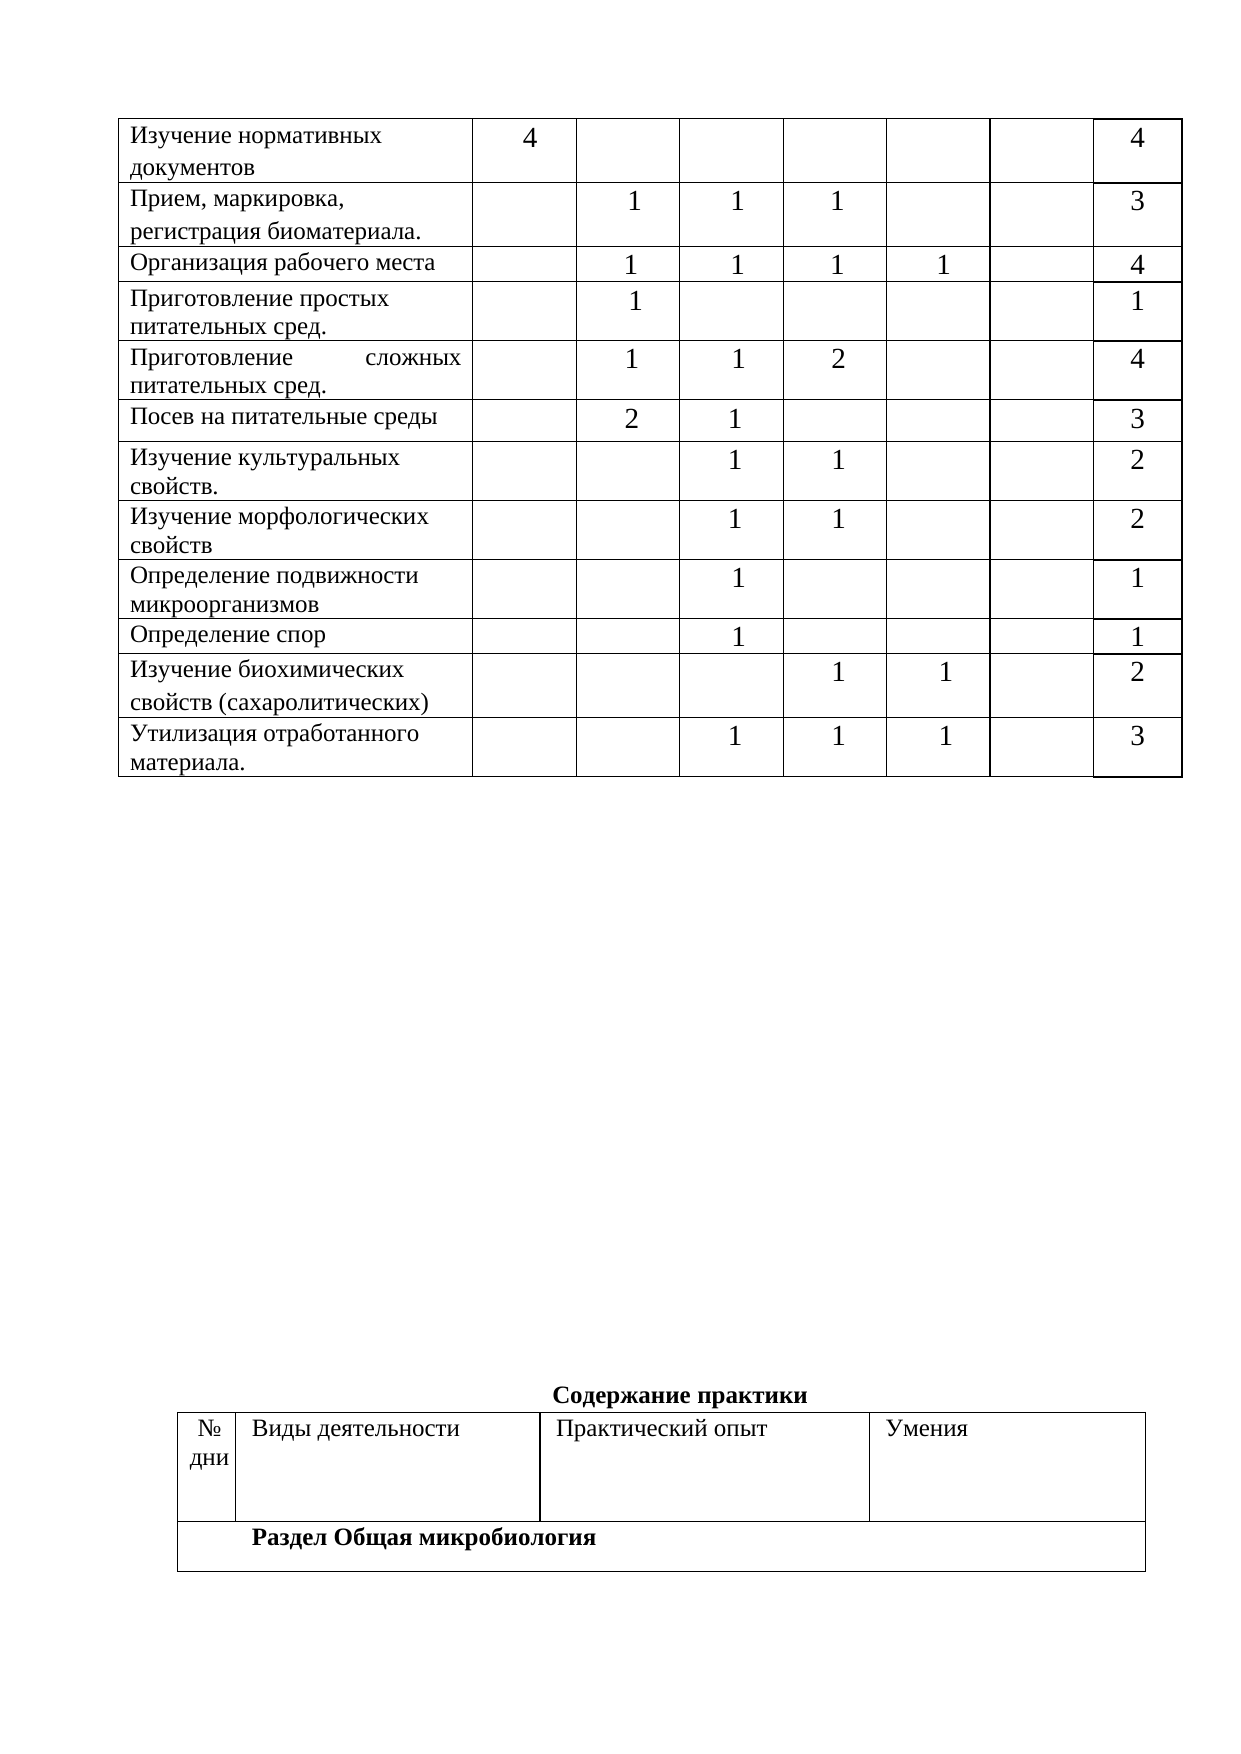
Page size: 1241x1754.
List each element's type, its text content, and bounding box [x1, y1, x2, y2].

table_cell [887, 400, 989, 441]
table_cell 1 [887, 654, 989, 717]
table_cell [473, 501, 576, 559]
table_cell 1 [1094, 283, 1181, 340]
table_cell 1 [577, 282, 679, 340]
table_cell 1 [680, 183, 783, 246]
table_cell [577, 501, 679, 559]
table_cell [991, 282, 1093, 340]
table_cell [991, 501, 1093, 559]
table_cell [473, 442, 576, 500]
table_cell [577, 442, 679, 500]
table_cell 2 [1094, 442, 1181, 500]
table_cell 1 [680, 400, 783, 441]
table_cell [991, 619, 1093, 653]
table_cell 4 [473, 119, 576, 182]
table_cell 1 [680, 341, 783, 399]
table_cell [473, 341, 576, 399]
table_cell Изучение биохимических свойств (сахаролитических) [119, 654, 472, 717]
table_cell Изучение культуральных свойств. [119, 442, 472, 500]
table_cell 1 [887, 247, 989, 281]
table_cell Изучение нормативных документов [119, 119, 472, 182]
table_cell [887, 119, 989, 182]
table_cell 1 [784, 247, 886, 281]
table_cell [577, 654, 679, 717]
table_cell 3 [1094, 184, 1181, 246]
table_cell Раздел Общая микробиология [236, 1522, 869, 1571]
table_cell 1 [680, 442, 783, 500]
table_cell 1 [680, 619, 783, 653]
table_cell 2 [784, 341, 886, 399]
table_cell [887, 183, 989, 246]
table_cell 2 [1094, 501, 1181, 559]
table_cell Организация рабочего места [119, 247, 472, 281]
table_cell 1 [577, 341, 679, 399]
table_cell 1 [784, 654, 886, 717]
table_cell Приготовление простых питательных сред. [119, 282, 472, 340]
table_cell 4 [1094, 342, 1181, 399]
table_cell [784, 619, 886, 653]
table_cell 1 [577, 247, 679, 281]
table_cell 1 [680, 560, 783, 618]
table_cell 3 [1094, 718, 1181, 776]
table_cell 1 [784, 183, 886, 246]
table_header Умения [870, 1413, 1145, 1521]
table_cell Прием, маркировка, регистрация биоматериала. [119, 183, 472, 246]
table_header Виды деятельности [236, 1413, 539, 1521]
table_cell [991, 341, 1093, 399]
table_cell 2 [577, 400, 679, 441]
table_cell [991, 654, 1093, 717]
table_cell [473, 560, 576, 618]
table_cell [887, 341, 989, 399]
table_cell 1 [784, 442, 886, 500]
table_cell [577, 718, 679, 776]
table_cell 1 [577, 183, 679, 246]
table_cell [991, 442, 1093, 500]
table_cell [991, 247, 1093, 281]
table_cell Посев на питательные среды [119, 400, 472, 441]
table_cell [784, 282, 886, 340]
table_cell [680, 654, 783, 717]
text Содержание практики [177, 1381, 808, 1409]
table_cell [991, 400, 1093, 441]
table_cell [577, 619, 679, 653]
table_cell Изучение морфологических свойств [119, 501, 472, 559]
table_cell 1 [784, 718, 886, 776]
table_header Практический опыт [541, 1413, 869, 1521]
table_cell [869, 1522, 1145, 1571]
table_cell Утилизация отработанного материала. [119, 718, 472, 776]
table_cell [887, 560, 989, 618]
table_cell [473, 718, 576, 776]
table_cell [784, 119, 886, 182]
table_cell [784, 560, 886, 618]
table_header № дни [178, 1413, 235, 1521]
table_cell 1 [680, 247, 783, 281]
table_cell [473, 282, 576, 340]
table_cell [178, 1522, 236, 1571]
table_cell 1 [680, 718, 783, 776]
table_cell [887, 619, 989, 653]
table_cell Приготовление сложных питательных сред. [119, 341, 472, 399]
table_cell 1 [1094, 620, 1181, 653]
table_cell [887, 442, 989, 500]
table_cell [473, 619, 576, 653]
table_cell [784, 400, 886, 441]
table_cell [473, 400, 576, 441]
table_cell [680, 119, 783, 182]
table_cell [473, 247, 576, 281]
table_cell [473, 654, 576, 717]
table_cell 1 [1094, 561, 1181, 618]
table_cell [577, 560, 679, 618]
table_cell 4 [1094, 120, 1181, 182]
table_cell [887, 282, 989, 340]
table_cell Определение спор [119, 619, 472, 653]
table_cell 2 [1094, 655, 1181, 717]
table_cell 1 [784, 501, 886, 559]
table_cell 1 [887, 718, 989, 776]
table_cell 1 [680, 501, 783, 559]
table_cell 4 [1094, 247, 1181, 281]
table_cell Определение подвижности микроорганизмов [119, 560, 472, 618]
table_cell [991, 718, 1093, 776]
table_cell [991, 560, 1093, 618]
table_cell [577, 119, 679, 182]
table_cell 3 [1094, 401, 1181, 441]
table_cell [680, 282, 783, 340]
table_cell [991, 119, 1093, 182]
table_cell [473, 183, 576, 246]
table_cell [887, 501, 989, 559]
table_cell [991, 183, 1093, 246]
